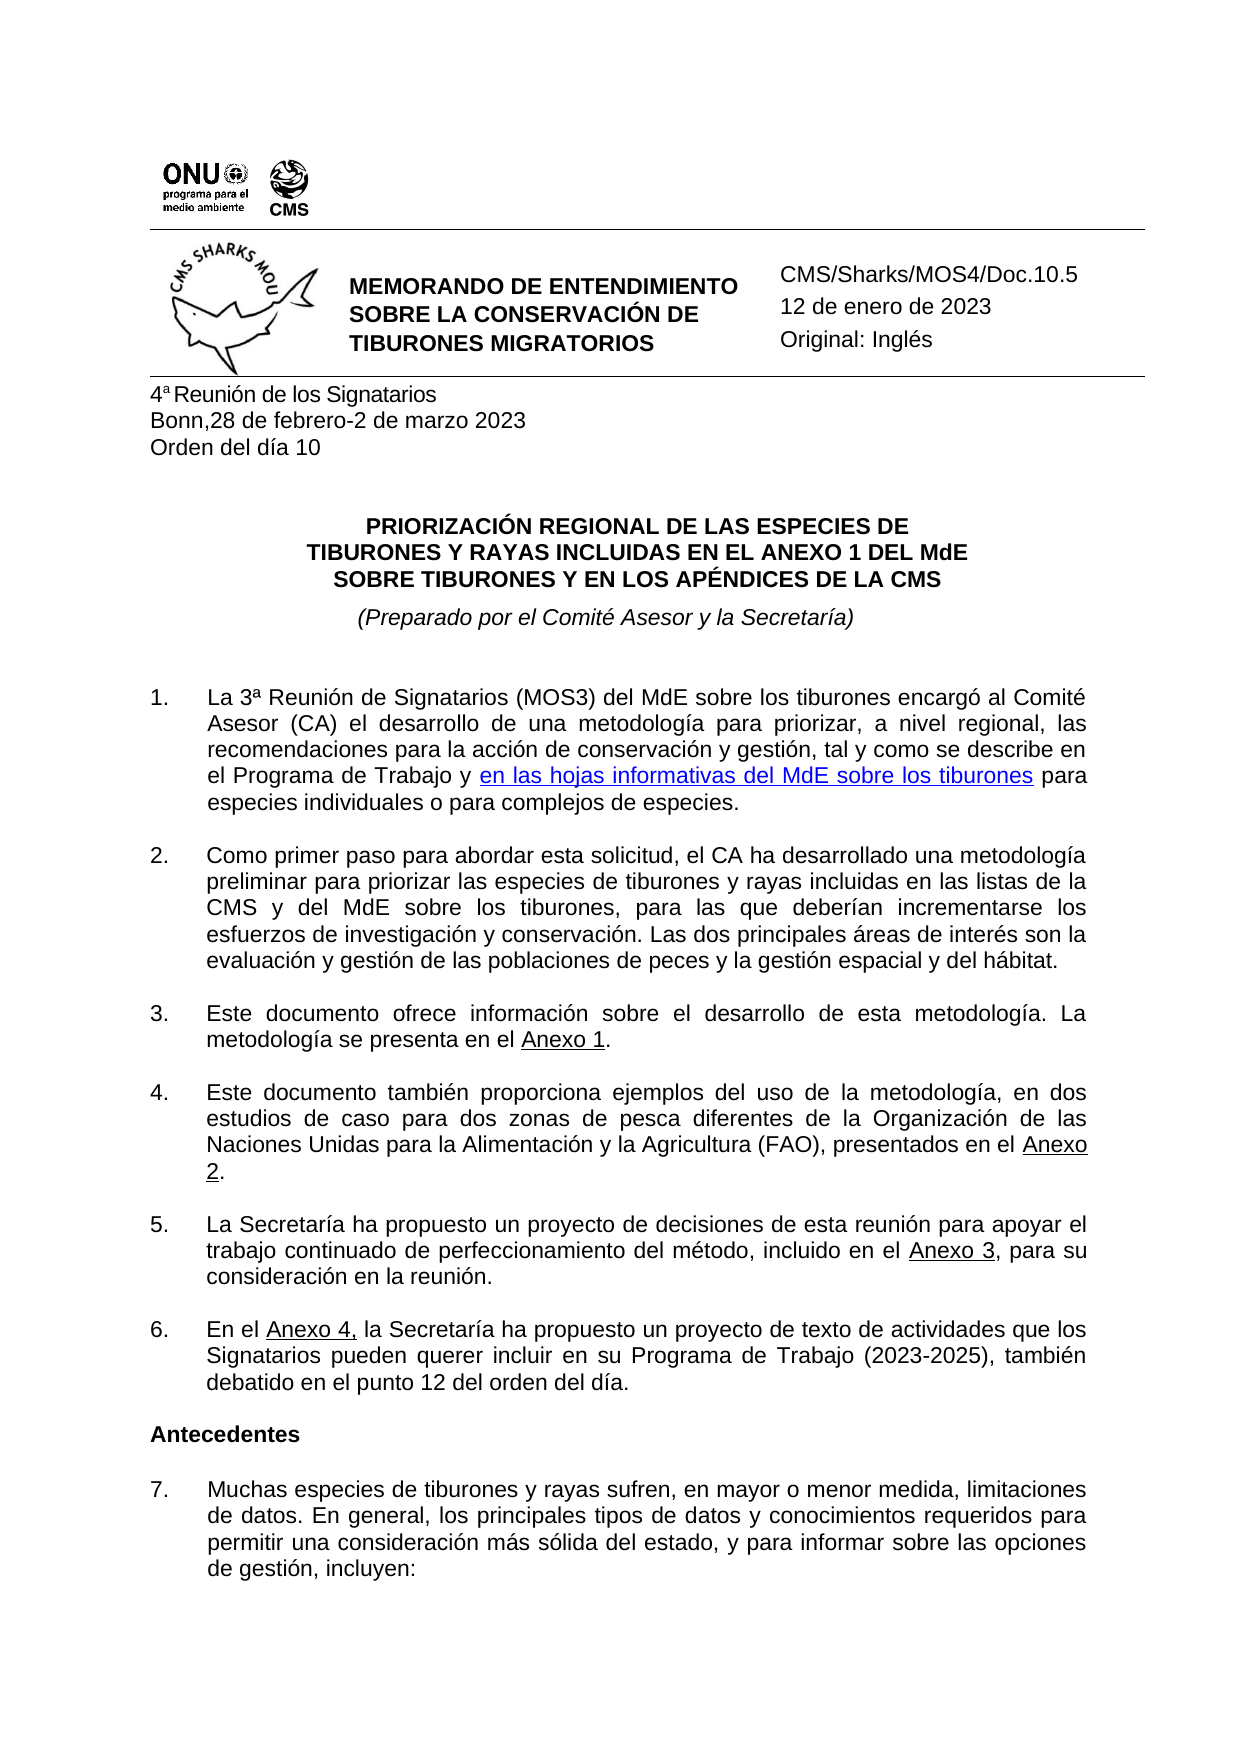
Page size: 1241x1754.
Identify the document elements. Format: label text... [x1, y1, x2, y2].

list La 3ª Reunión de Signatarios (MOS3) del MdE sobre los tiburones encargó al Comité Asesor (CA) el desarrollo de una metodología para priorizar, a nivel regional, las recomendaciones para la acción de conservación y gestión, tal y como se describe en el Programa de Trabajo y en las hojas informativas del MdE sobre los tiburones para especies individuales o para complejos de especies. [150, 683, 1087, 815]
picture [153, 150, 258, 227]
list En el Anexo 4, la Secretaría ha propuesto un proyecto de texto de actividades que los Signatarios pueden querer incluir en su Programa de Trabajo (2023-2025), también debatido en el punto 12 del orden del día. [150, 1316, 1087, 1395]
list Muchas especies de tiburones y rayas sufren, en mayor o menor medida, limitaciones de datos. En general, los principales tipos de datos y conocimientos requeridos para permitir una consideración más sólida del estado, y para informar sobre las opciones de gestión, incluyen: [150, 1476, 1087, 1582]
list Este documento ofrece información sobre el desarrollo de esta metodología. La metodología se presenta en el Anexo 1. [150, 1000, 1087, 1052]
text Antecedentes [150, 1421, 1090, 1448]
text Orden del día 10 [150, 434, 1090, 460]
table_cell MEMORANDO DE ENTENDIMIENTO SOBRE LA CONSERVACIÓN DE TIBURONES MIGRATORIOS [309, 230, 769, 376]
text Bonn,28 de febrero-2 de marzo 2023 [150, 407, 1090, 434]
list Este documento también proporciona ejemplos del uso de la metodología, en dos estudios de caso para dos zonas de pesca diferentes de la Organización de las Naciones Unidas para la Alimentación y la Agricultura (FAO), presentados en el Anexo 2. [150, 1079, 1087, 1184]
text PRIORIZACIÓN REGIONAL DE LAS ESPECIES DE TIBURONES Y RAYAS INCLUIDAS EN EL ANEXO 1 DEL MdE SOBRE TIBURONES Y EN LOS APÉNDICES DE LA CMS [300, 513, 975, 592]
picture [268, 157, 311, 217]
text 4a Reunión de los Signatarios [150, 381, 1090, 407]
table_cell [150, 230, 309, 376]
table_cell CMS/Sharks/MOS4/Doc.10.5 12 de enero de 2023 Original: Inglés [769, 230, 1145, 376]
list La Secretaría ha propuesto un proyecto de decisiones de esta reunión para apoyar el trabajo continuado de perfeccionamiento del método, incluido en el Anexo 3, para su consideración en la reunión. [150, 1211, 1087, 1289]
text (Preparado por el Comité Asesor y la Secretaría) [150, 604, 1064, 631]
picture [162, 240, 321, 376]
list Como primer paso para abordar esta solicitud, el CA ha desarrollado una metodología preliminar para priorizar las especies de tiburones y rayas incluidas en las listas de la CMS y del MdE sobre los tiburones, para las que deberían incrementarse los esfuerzos de investigación y conservación. Las dos principales áreas de interés son la evaluación y gestión de las poblaciones de peces y la gestión espacial y del hábitat. [150, 842, 1087, 973]
table_header [150, 150, 1145, 229]
